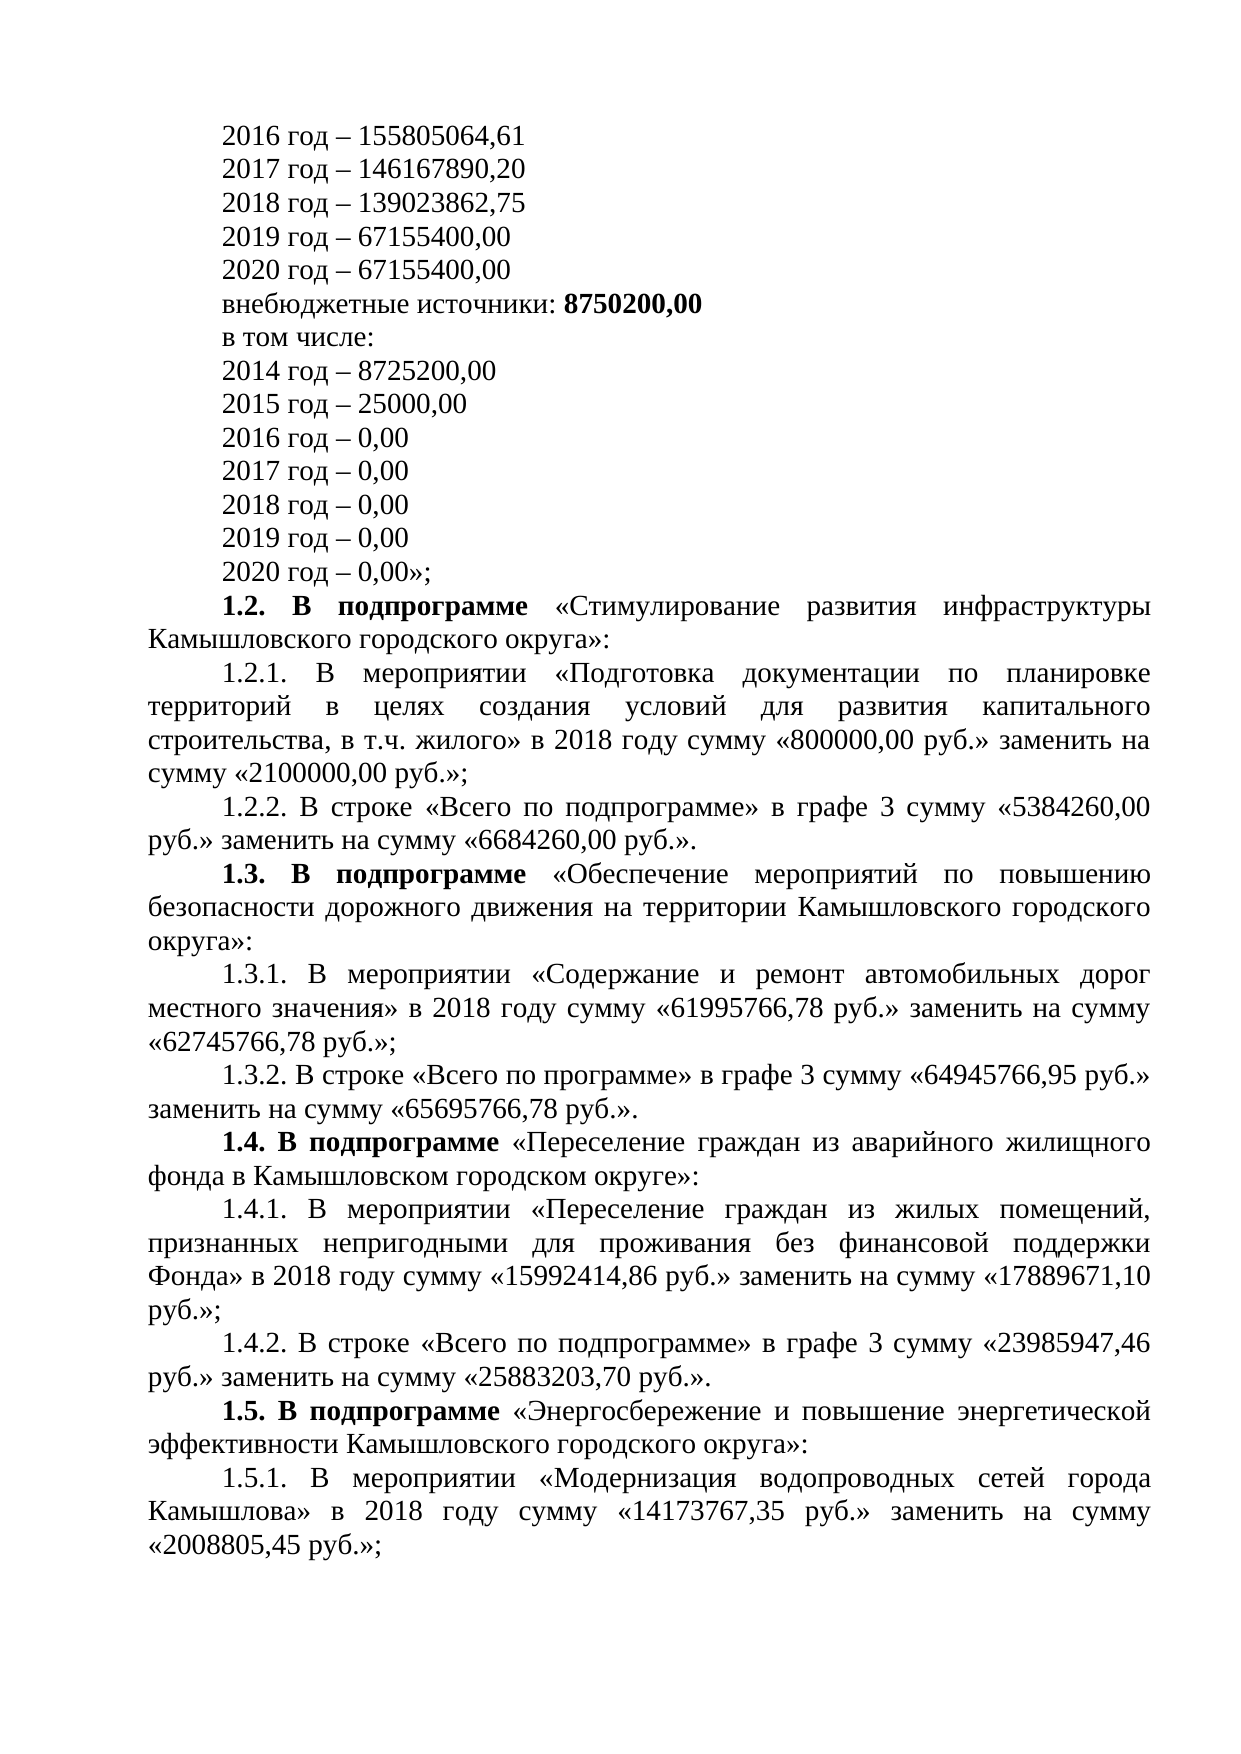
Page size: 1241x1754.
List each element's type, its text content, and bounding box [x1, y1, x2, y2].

title 1.4.2. В строке «Всего по подпрограмме» в графе 3 сумму «23985947,46 руб.» заменить на сумму «25883203,70 руб.». [148, 1326, 1152, 1393]
text 1.4.1. В мероприятии «Переселение граждан из жилых помещений, признанных непригодными для проживания без финансовой поддержки Фонда» в 2018 году сумму «15992414,86 руб.» заменить на сумму «17889671,10 руб.»; [148, 1191, 1152, 1326]
text 2020 год – 67155400,00 [148, 252, 1152, 286]
text 2019 год – 0,00 [148, 521, 1152, 554]
text 2017 год – 146167890,20 [148, 152, 1152, 185]
title 1.3.2. В строке «Всего по программе» в графе 3 сумму «64945766,95 руб.» заменить на сумму «65695766,78 руб.». [148, 1057, 1152, 1124]
text 1.2. В подпрограмме «Стимулирование развития инфраструктуры Камышловского городского округа»: [148, 588, 1152, 655]
title 1.2.2. В строке «Всего по подпрограмме» в графе 3 сумму «5384260,00 руб.» заменить на сумму «6684260,00 руб.». [148, 789, 1152, 856]
text 2020 год – 0,00»; [148, 554, 1152, 588]
title 1.3.1. В мероприятии «Содержание и ремонт автомобильных дорог местного значения» в 2018 году сумму «61995766,78 руб.» заменить на сумму «62745766,78 руб.»; [148, 957, 1152, 1057]
title 1.4. В подпрограмме «Переселение граждан из аварийного жилищного фонда в Камышловском городском округе»: [148, 1124, 1152, 1191]
text 2015 год – 25000,00 [148, 386, 1152, 420]
text внебюджетные источники: 8750200,00 [148, 286, 1152, 319]
title 1.3. В подпрограмме «Обеспечение мероприятий по повышению безопасности дорожного движения на территории Камышловского городского округа»: [148, 856, 1152, 957]
text 2014 год – 8725200,00 [148, 353, 1152, 386]
text 2018 год – 139023862,75 [148, 185, 1152, 219]
text 1.5.1. В мероприятии «Модернизация водопроводных сетей города Камышлова» в 2018 году сумму «14173767,35 руб.» заменить на сумму «2008805,45 руб.»; [148, 1460, 1152, 1560]
text 2016 год – 0,00 [148, 420, 1152, 453]
text 2019 год – 67155400,00 [148, 219, 1152, 252]
text 1.2.1. В мероприятии «Подготовка документации по планировке территорий в целях создания условий для развития капитального строительства, в т.ч. жилого» в 2018 году сумму «800000,00 руб.» заменить на сумму «2100000,00 руб.»; [148, 655, 1152, 789]
text 2018 год – 0,00 [148, 487, 1152, 521]
title 1.5. В подпрограмме «Энергосбережение и повышение энергетической эффективности Камышловского городского округа»: [148, 1393, 1152, 1460]
text в том числе: [148, 319, 1152, 353]
text 2017 год – 0,00 [148, 453, 1152, 487]
text 2016 год – 155805064,61 [148, 118, 1152, 152]
